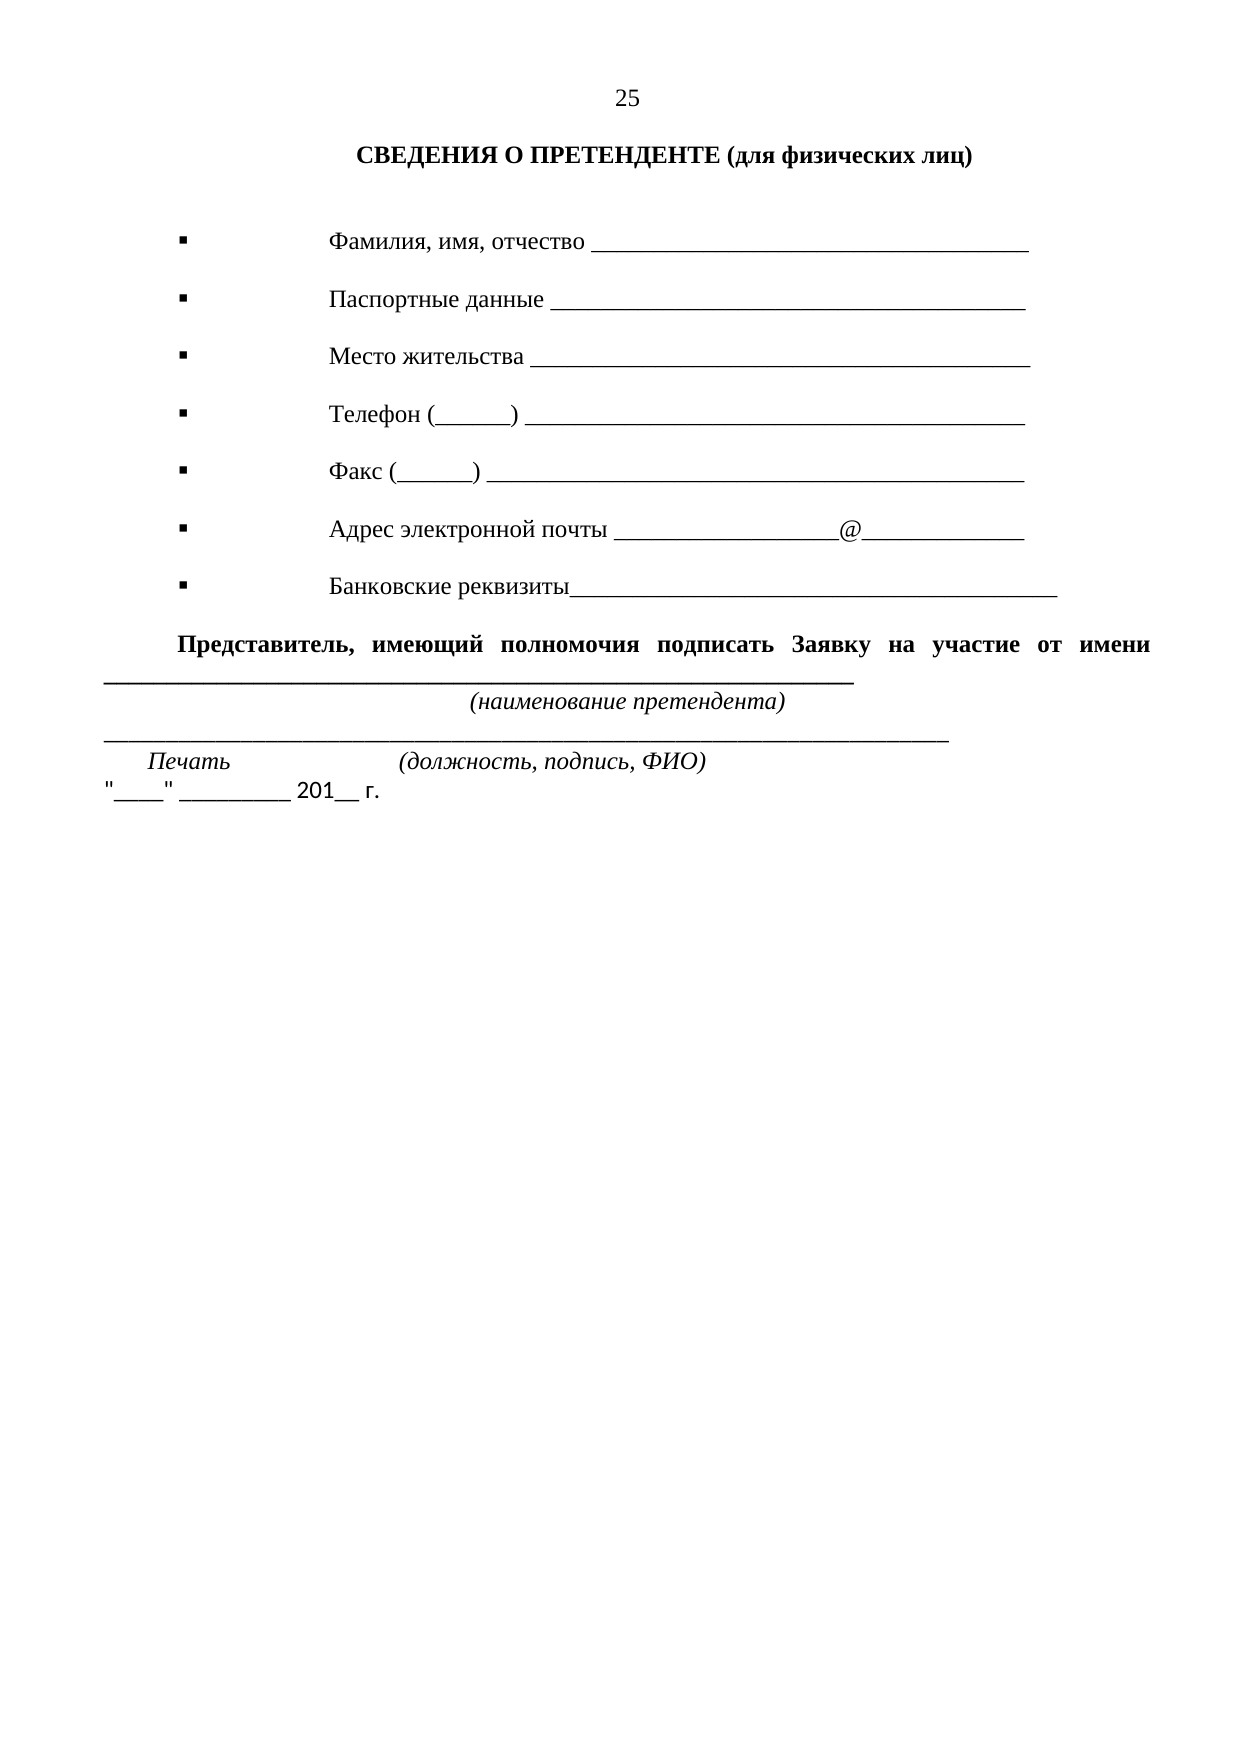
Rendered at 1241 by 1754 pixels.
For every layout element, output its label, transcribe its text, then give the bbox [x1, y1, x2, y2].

subtitle Представитель, имеющий полномочия подписать Заявку на участие от имени ____________________________________________________________ [103, 629, 1152, 686]
list Адрес электронной почты __________________@_____________ [103, 514, 1152, 543]
text СВЕДЕНИЯ О ПРЕТЕНДЕНТЕ (для физических лиц) [103, 140, 1152, 169]
text Печать (должность, подпись, ФИО) [103, 746, 1152, 774]
text ____________________________________________________________________ [103, 715, 1152, 746]
list Фамилия, имя, отчество ___________________________________ [103, 226, 1152, 255]
text (наименование претендента) [103, 686, 1152, 715]
text "____" _________ 201__ г. [103, 774, 1152, 805]
list Место жительства ________________________________________ [103, 341, 1152, 370]
list Банковские реквизиты_______________________________________ [103, 571, 1152, 600]
list Факс (______) ___________________________________________ [103, 456, 1152, 485]
list Телефон (______) ________________________________________ [103, 399, 1152, 428]
list Паспортные данные ______________________________________ [103, 284, 1152, 313]
